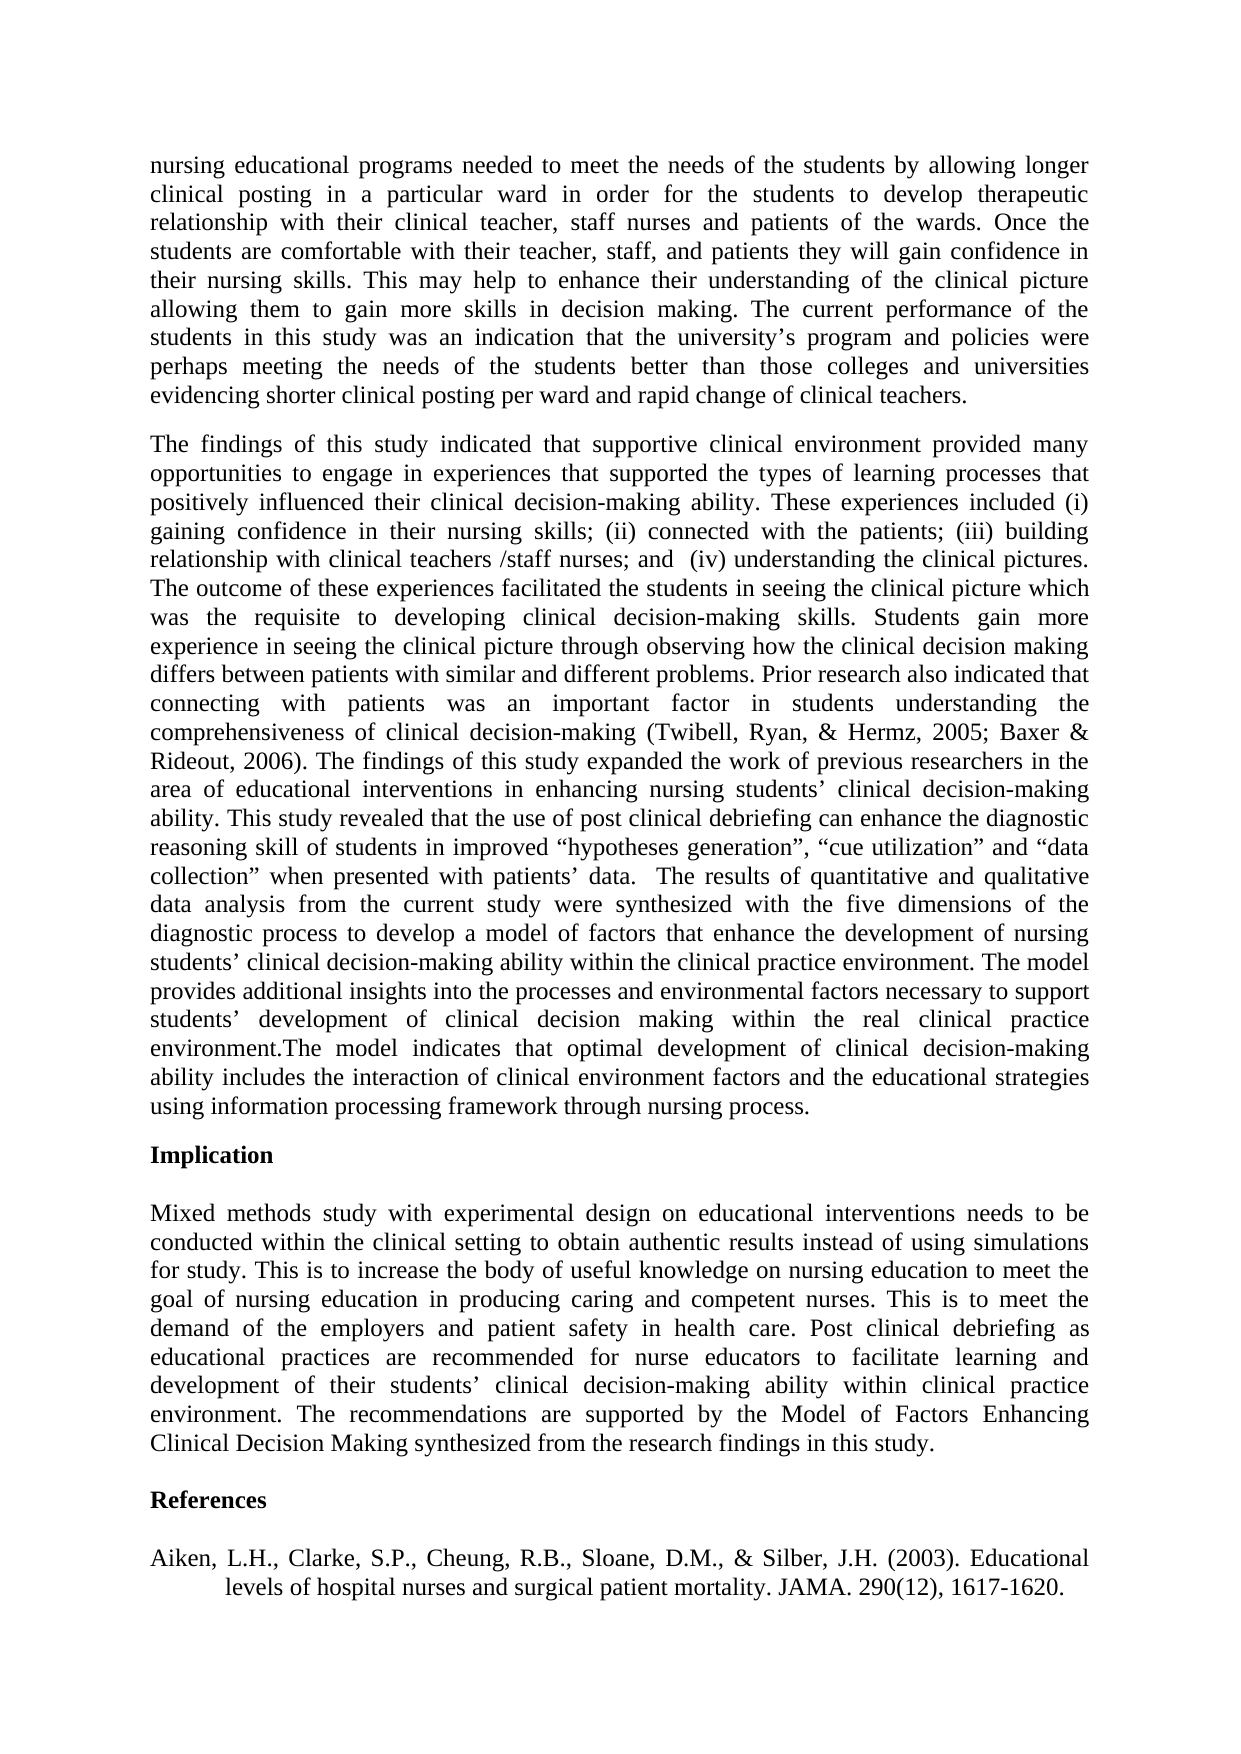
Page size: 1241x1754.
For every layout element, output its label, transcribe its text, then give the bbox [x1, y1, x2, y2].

text References [150, 1485, 1090, 1514]
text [150, 150, 1090, 409]
text Implication [150, 1140, 1090, 1169]
text Mixed methods study with experimental design on educational interventions needs to be conducted within the clinical setting to obtain authentic results instead of using simulations for study. This is to increase the body of useful knowledge on nursing education to meet the goal of nursing education in producing caring and competent nurses. This is to meet the demand of the employers and patient safety in health care. Post clinical debriefing as educational practices are recommended for nurse educators to facilitate learning and development of their students’ clinical decision-making ability within clinical practice environment. The recommendations are supported by the Model of Factors Enhancing Clinical Decision Making synthesized from the research findings in this study. [150, 1198, 1090, 1457]
text The findings of this study indicated that supportive clinical environment provided many opportunities to engage in experiences that supported the types of learning processes that positively influenced their clinical decision-making ability. These experiences included (i) gaining confidence in their nursing skills; (ii) connected with the patients; (iii) building relationship with clinical teachers /staff nurses; and (iv) understanding the clinical pictures. The outcome of these experiences facilitated the students in seeing the clinical picture which was the requisite to developing clinical decision-making skills. Students gain more experience in seeing the clinical picture through observing how the clinical decision making differs between patients with similar and different problems. Prior research also indicated that connecting with patients was an important factor in students understanding the comprehensiveness of clinical decision-making (Twibell, Ryan, & Hermz, 2005; Baxer & Rideout, 2006). The findings of this study expanded the work of previous researchers in the area of educational interventions in enhancing nursing students’ clinical decision-making ability. This study revealed that the use of post clinical debriefing can enhance the diagnostic reasoning skill of students in improved “hypotheses generation”, “cue utilization” and “data collection” when presented with patients’ data. The results of quantitative and qualitative data analysis from the current study were synthesized with the five dimensions of the diagnostic process to develop a model of factors that enhance the development of nursing students’ clinical decision-making ability within the clinical practice environment. The model provides additional insights into the processes and environmental factors necessary to support students’ development of clinical decision making within the real clinical practice environment.The model indicates that optimal development of clinical decision-making ability includes the interaction of clinical environment factors and the educational strategies using information processing framework through nursing process. [150, 429, 1090, 1119]
text Aiken, L.H., Clarke, S.P., Cheung, R.B., Sloane, D.M., & Silber, J.H. (2003). Educational levels of hospital nurses and surgical patient mortality. JAMA. 290(12), 1617-1620. [150, 1543, 1090, 1600]
